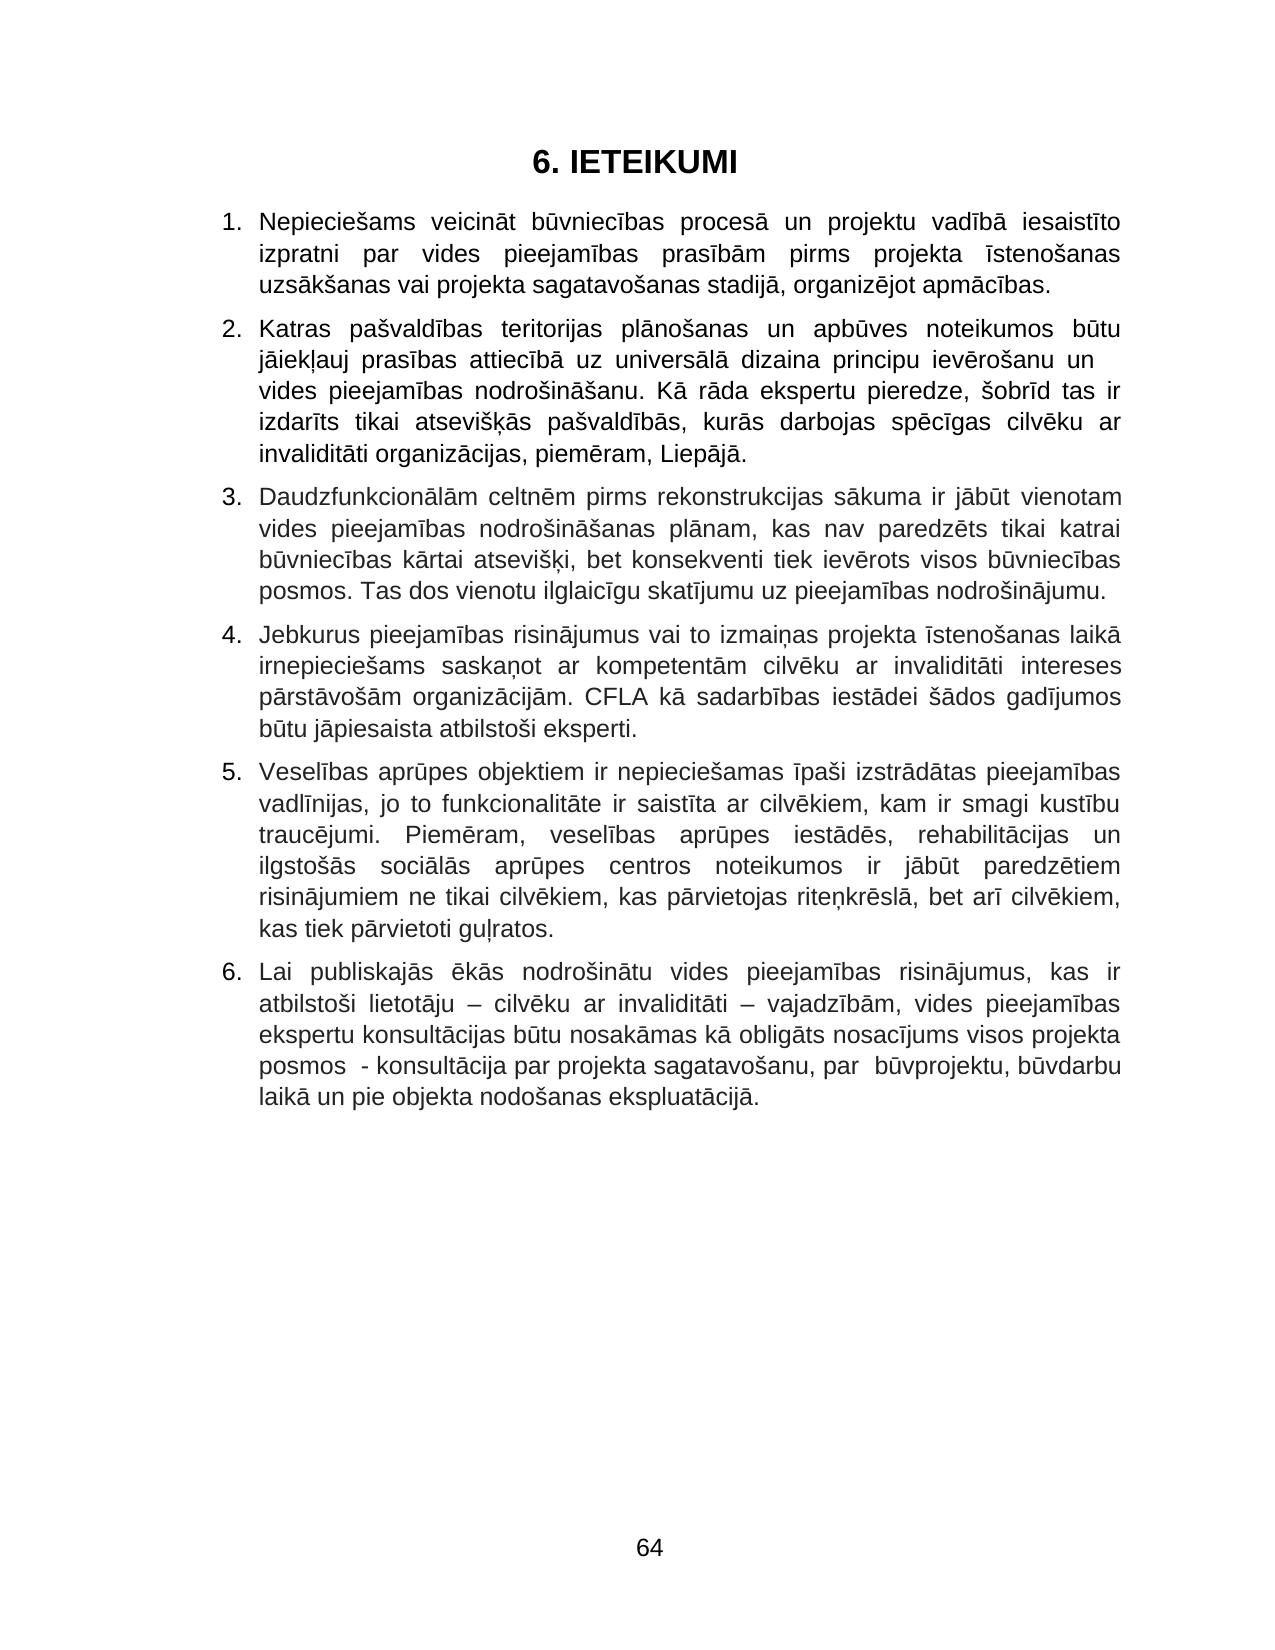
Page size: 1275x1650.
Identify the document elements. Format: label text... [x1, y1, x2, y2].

list Veselības aprūpes objektiem ir nepieciešamas īpaši izstrādātas pieejamības vadlīnijas, jo to funkcionalitāte ir saistīta ar cilvēkiem, kam ir smagi kustību traucējumi. Piemēram, veselības aprūpes iestādēs, rehabilitācijas un ilgstošās sociālās aprūpes centros noteikumos ir jābūt paredzētiem risinājumiem ne tikai cilvēkiem, kas pārvietojas riteņkrēslā, bet arī cilvēkiem, kas tiek pārvietoti guļratos. [222, 756, 1122, 943]
list Lai publiskajās ēkās nodrošinātu vides pieejamības risinājumus, kas ir atbilstoši lietotāju – cilvēku ar invaliditāti – vajadzībām, vides pieejamības ekspertu konsultācijas būtu nosakāmas kā obligāts nosacījums visos projekta posmos - konsultācija par projekta sagatavošanu, par būvprojektu, būvdarbu laikā un pie objekta nodošanas ekspluatācijā. [222, 956, 1122, 1112]
list Nepieciešams veicināt būvniecības procesā un projektu vadībā iesaistīto izpratni par vides pieejamības prasībām pirms projekta īstenošanas uzsākšanas vai projekta sagatavošanas stadijā, organizējot apmācības. [222, 206, 1122, 299]
list Katras pašvaldības teritorijas plānošanas un apbūves noteikumos būtu jāiekļauj prasības attiecībā uz universālā dizaina principu ievērošanu un vides pieejamības nodrošināšanu. Kā rāda ekspertu pieredze, šobrīd tas ir izdarīts tikai atsevišķās pašvaldībās, kurās darbojas spēcīgas cilvēku ar invaliditāti organizācijas, piemēram, Liepājā. [222, 312, 1122, 468]
list Daudzfunkcionālām celtnēm pirms rekonstrukcijas sākuma ir jābūt vienotam vides pieejamības nodrošināšanas plānam, kas nav paredzēts tikai katrai būvniecības kārtai atsevišķi, bet konsekventi tiek ievērots visos būvniecības posmos. Tas dos vienotu ilglaicīgu skatījumu uz pieejamības nodrošinājumu. [222, 481, 1122, 606]
subtitle Ieteikumi [148, 143, 1122, 181]
list Jebkurus pieejamības risinājumus vai to izmaiņas projekta īstenošanas laikā irnepieciešams saskaņot ar kompetentām cilvēku ar invaliditāti intereses pārstāvošām organizācijām. CFLA kā sadarbības iestādei šādos gadījumos būtu jāpiesaista atbilstoši eksperti. [222, 618, 1122, 743]
